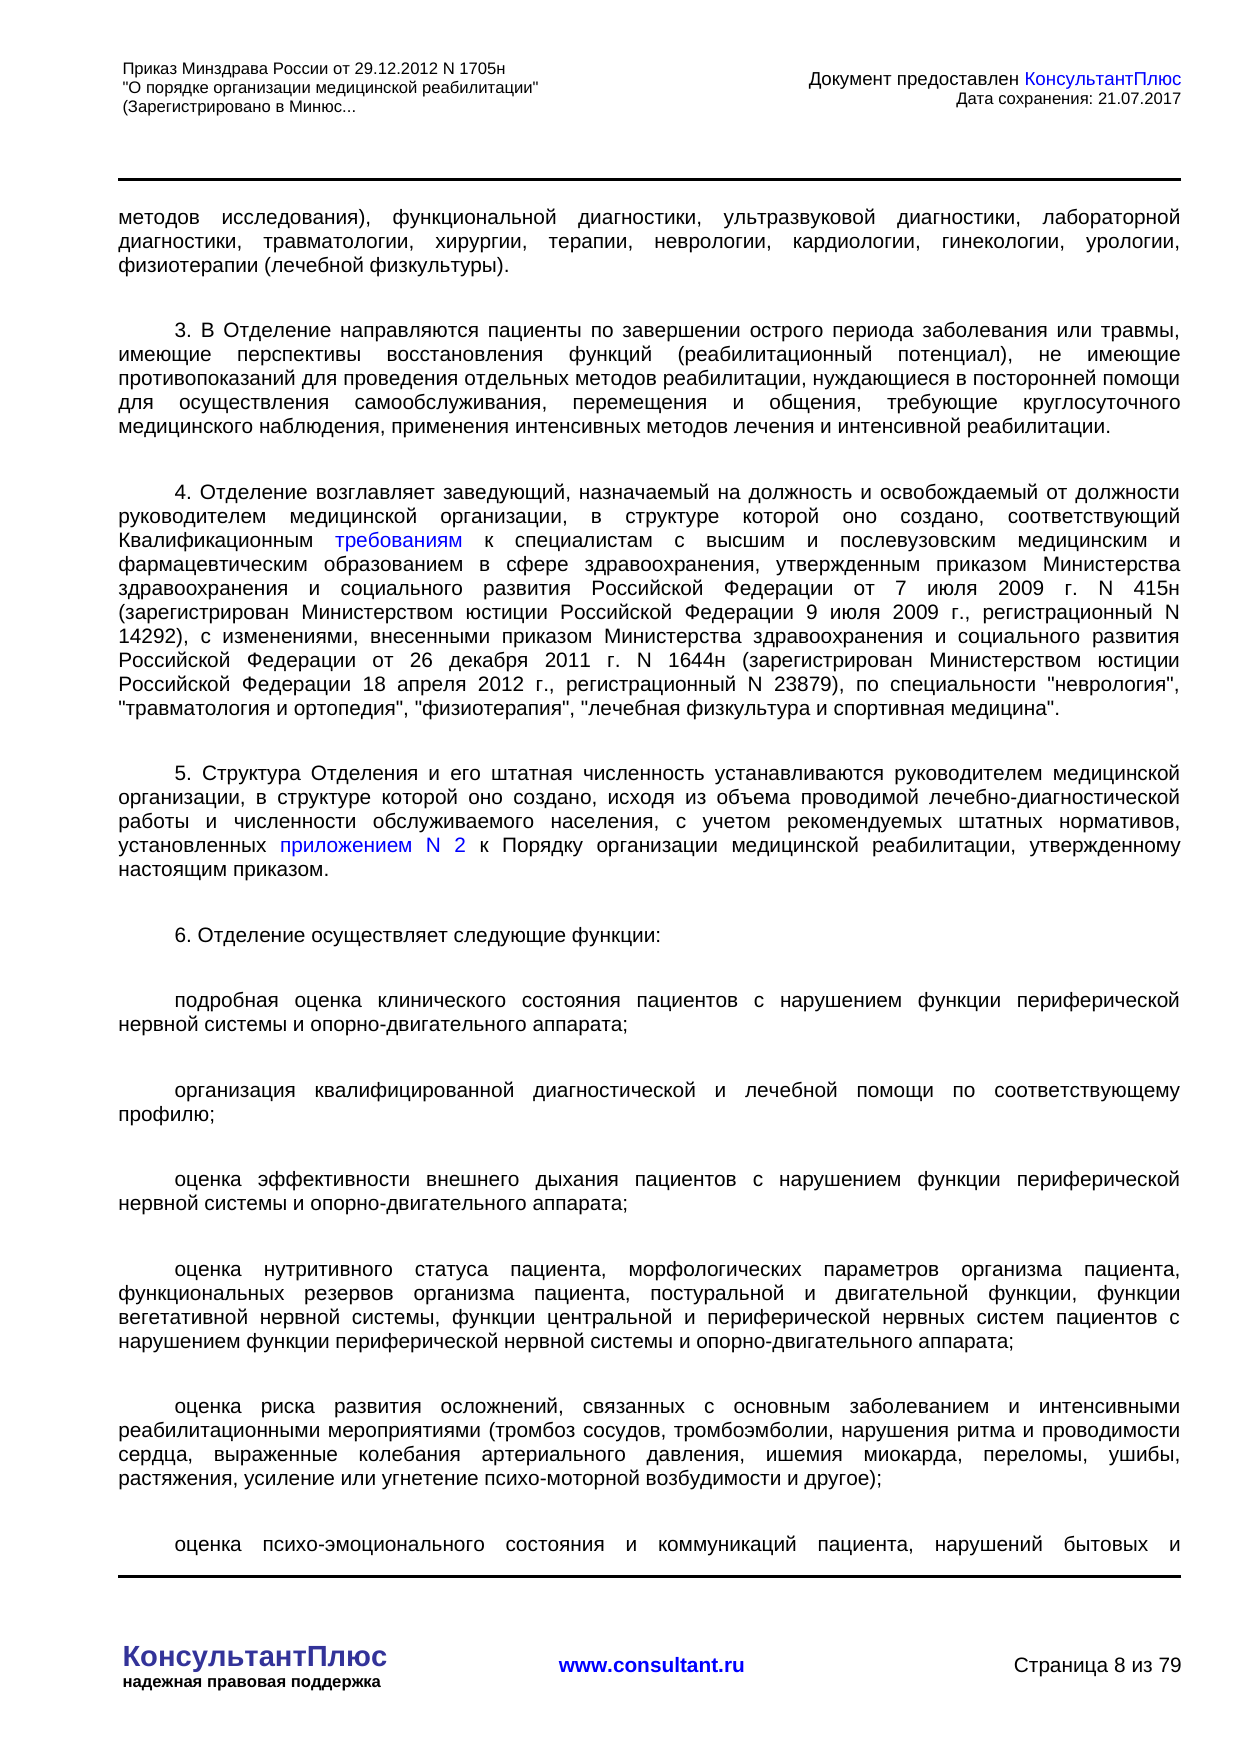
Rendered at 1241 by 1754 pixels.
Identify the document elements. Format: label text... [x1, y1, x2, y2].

text 6. Отделение осуществляет следующие функции: [118, 922, 1181, 946]
text 5. Структура Отделения и его штатная численность устанавливаются руководителем медицинской организации, в структуре которой оно создано, исходя из объема проводимой лечебно-диагностической работы и численности обслуживаемого населения, с учетом рекомендуемых штатных нормативов, установленных приложением N 2 к Порядку организации медицинской реабилитации, утвержденному настоящим приказом. [118, 761, 1181, 881]
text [118, 1532, 1181, 1556]
text 4. Отделение возглавляет заведующий, назначаемый на должность и освобождаемый от должности руководителем медицинской организации, в структуре которой оно создано, соответствующий Квалификационным требованиям к специалистам с высшим и послевузовским медицинским и фармацевтическим образованием в сфере здравоохранения, утвержденным приказом Министерства здравоохранения и социального развития Российской Федерации от 7 июля 2009 г. N 415н (зарегистрирован Министерством юстиции Российской Федерации 9 июля 2009 г., регистрационный N 14292), с изменениями, внесенными приказом Министерства здравоохранения и социального развития Российской Федерации от 26 декабря 2011 г. N 1644н (зарегистрирован Министерством юстиции Российской Федерации 18 апреля 2012 г., регистрационный N 23879), по специальности "неврология", "травматология и ортопедия", "физиотерапия", "лечебная физкультура и спортивная медицина". [118, 480, 1181, 719]
text 3. В Отделение направляются пациенты по завершении острого периода заболевания или травмы, имеющие перспективы восстановления функций (реабилитационный потенциал), не имеющие противопоказаний для проведения отдельных методов реабилитации, нуждающиеся в посторонней помощи для осуществления самообслуживания, перемещения и общения, требующие круглосуточного медицинского наблюдения, применения интенсивных методов лечения и интенсивной реабилитации. [118, 318, 1181, 438]
text оценка эффективности внешнего дыхания пациентов с нарушением функции периферической нервной системы и опорно-двигательного аппарата; [118, 1167, 1181, 1215]
text оценка риска развития осложнений, связанных с основным заболеванием и интенсивными реабилитационными мероприятиями (тромбоз сосудов, тромбоэмболии, нарушения ритма и проводимости сердца, выраженные колебания артериального давления, ишемия миокарда, переломы, ушибы, растяжения, усиление или угнетение психо-моторной возбудимости и другое); [118, 1394, 1181, 1490]
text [118, 205, 1181, 277]
text подробная оценка клинического состояния пациентов с нарушением функции периферической нервной системы и опорно-двигательного аппарата; [118, 988, 1181, 1036]
text оценка нутритивного статуса пациента, морфологических параметров организма пациента, функциональных резервов организма пациента, постуральной и двигательной функции, функции вегетативной нервной системы, функции центральной и периферической нервных систем пациентов с нарушением функции периферической нервной системы и опорно-двигательного аппарата; [118, 1257, 1181, 1353]
text организация квалифицированной диагностической и лечебной помощи по соответствующему профилю; [118, 1078, 1181, 1126]
